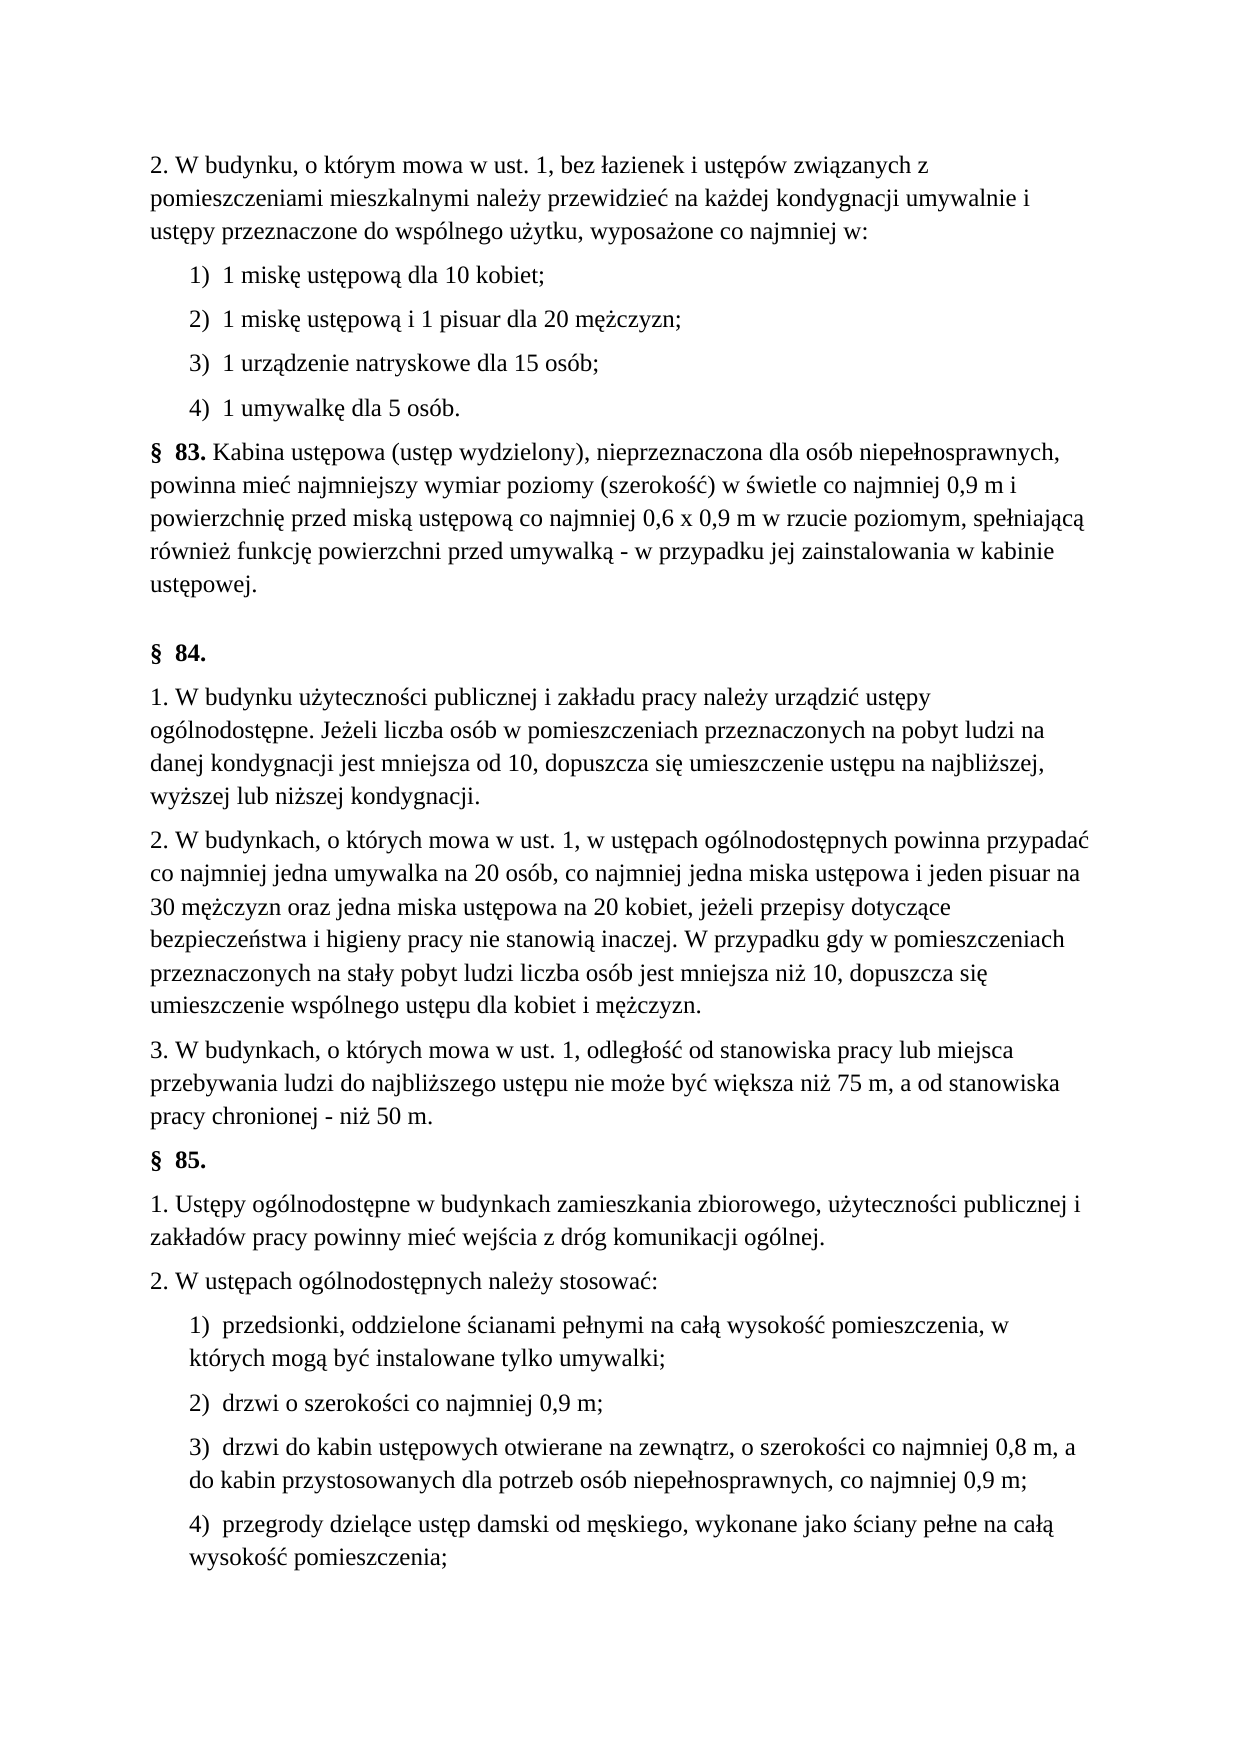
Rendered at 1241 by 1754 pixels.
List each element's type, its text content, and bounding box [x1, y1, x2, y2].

text 3) 1 urządzenie natryskowe dla 15 osób; [189, 348, 1090, 377]
text 1) przedsionki, oddzielone ścianami pełnymi na całą wysokość pomieszczenia, w których mogą być instalowane tylko umywalki; [189, 1311, 1090, 1372]
text 3. W budynkach, o których mowa w ust. 1, odległość od stanowiska pracy lub miejsca przebywania ludzi do najbliższego ustępu nie może być większa niż 75 m, a od stanowiska pracy chronionej - niż 50 m. [150, 1035, 1090, 1129]
text 1) 1 miskę ustępową dla 10 kobiet; [189, 260, 1090, 289]
text 3) drzwi do kabin ustępowych otwierane na zewnątrz, o szerokości co najmniej 0,8 m, a do kabin przystosowanych dla potrzeb osób niepełnosprawnych, co najmniej 0,9 m; [189, 1432, 1090, 1494]
text § 85. [150, 1145, 1090, 1174]
text § 84. [150, 638, 1090, 667]
text 2) 1 miskę ustępową i 1 pisuar dla 20 mężczyzn; [189, 304, 1090, 333]
text 1. Ustępy ogólnodostępne w budynkach zamieszkania zbiorowego, użyteczności publicznej i zakładów pracy powinny mieć wejścia z dróg komunikacji ogólnej. [150, 1189, 1090, 1251]
text 2. W budynku, o którym mowa w ust. 1, bez łazienek i ustępów związanych z pomieszczeniami mieszkalnymi należy przewidzieć na każdej kondygnacji umywalnie i ustępy przeznaczone do wspólnego użytku, wyposażone co najmniej w: [150, 150, 1090, 245]
text § 83. Kabina ustępowa (ustęp wydzielony), nieprzeznaczona dla osób niepełnosprawnych, powinna mieć najmniejszy wymiar poziomy (szerokość) w świetle co najmniej 0,9 m i powierzchnię przed miską ustępową co najmniej 0,6 x 0,9 m w rzucie poziomym, spełniającą również funkcję powierzchni przed umywalką - w przypadku jej zainstalowania w kabinie ustępowej. [150, 437, 1090, 598]
text 1. W budynku użyteczności publicznej i zakładu pracy należy urządzić ustępy ogólnodostępne. Jeżeli liczba osób w pomieszczeniach przeznaczonych na pobyt ludzi na danej kondygnacji jest mniejsza od 10, dopuszcza się umieszczenie ustępu na najbliższej, wyższej lub niższej kondygnacji. [150, 682, 1090, 810]
text 4) 1 umywalkę dla 5 osób. [189, 393, 1090, 421]
text 2) drzwi o szerokości co najmniej 0,9 m; [189, 1388, 1090, 1416]
text 4) przegrody dzielące ustęp damski od męskiego, wykonane jako ściany pełne na całą wysokość pomieszczenia; [189, 1509, 1090, 1571]
text 2. W ustępach ogólnodostępnych należy stosować: [150, 1266, 1090, 1295]
text 2. W budynkach, o których mowa w ust. 1, w ustępach ogólnodostępnych powinna przypadać co najmniej jedna umywalka na 20 osób, co najmniej jedna miska ustępowa i jeden pisuar na 30 mężczyzn oraz jedna miska ustępowa na 20 kobiet, jeżeli przepisy dotyczące bezpieczeństwa i higieny pracy nie stanowią inaczej. W przypadku gdy w pomieszczeniach przeznaczonych na stały pobyt ludzi liczba osób jest mniejsza niż 10, dopuszcza się umieszczenie wspólnego ustępu dla kobiet i mężczyzn. [150, 826, 1090, 1019]
